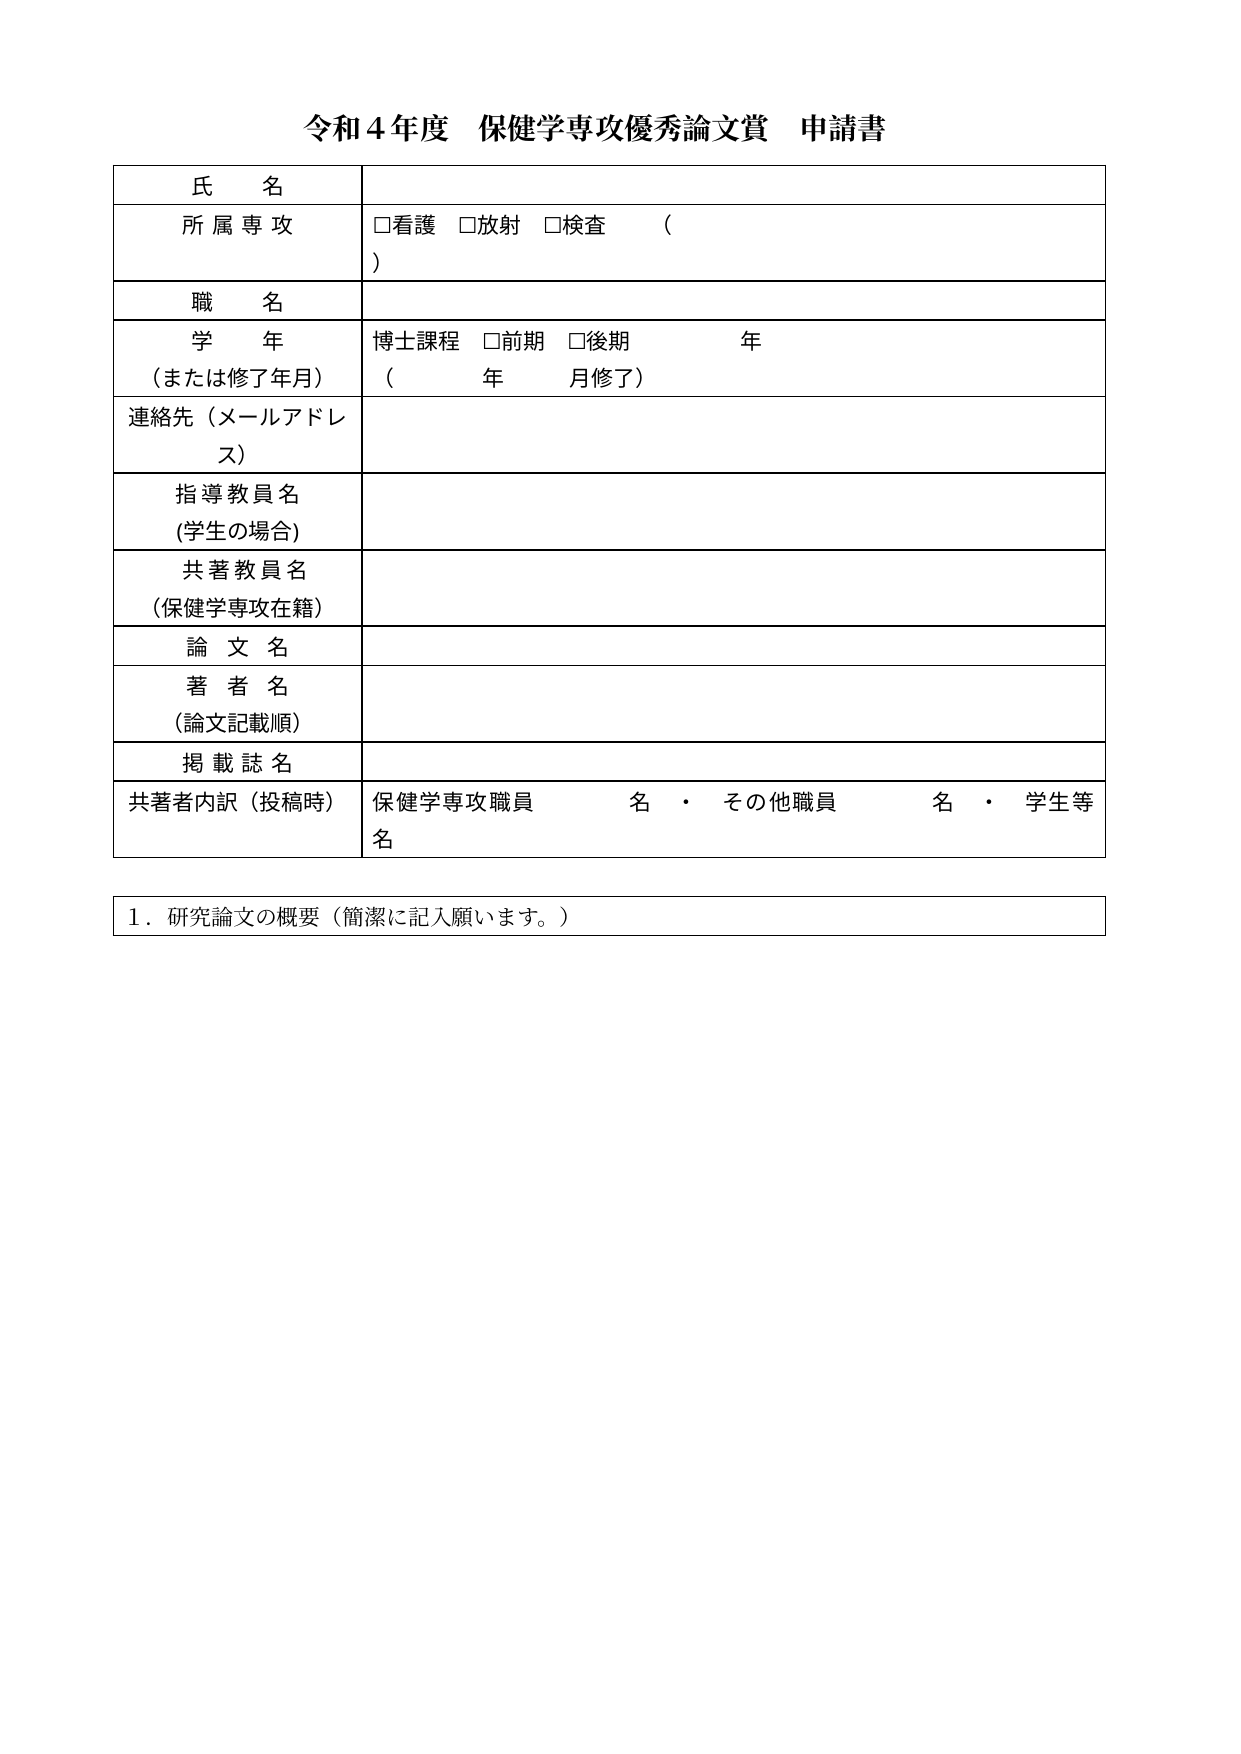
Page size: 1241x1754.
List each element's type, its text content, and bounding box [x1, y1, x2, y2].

table_cell 著者名 （論文記載順） [114, 666, 361, 741]
table_header [363, 166, 1105, 203]
table_cell 職名 [114, 282, 361, 319]
table_cell [363, 743, 1105, 780]
table_cell 看護 放射 検査 （ ） [363, 205, 1105, 280]
table_cell [363, 627, 1105, 664]
table_cell 所属専攻 [114, 205, 361, 280]
table_cell [363, 474, 1105, 549]
table_cell [363, 282, 1105, 319]
table_cell 掲載誌名 [114, 743, 361, 780]
table_cell 論文名 [114, 627, 361, 664]
table_cell 共著者内訳（投稿時） [114, 782, 361, 857]
text 令和４年度 保健学専攻優秀論文賞 申請書 [112, 89, 1106, 164]
table_cell 連絡先（メールアドレス） [114, 397, 361, 472]
table_cell 学年 （または修了年月） [114, 321, 361, 396]
table_header 氏名 [114, 166, 361, 203]
table_cell [363, 666, 1105, 741]
table_cell 博士課程 前期 後期 年 （ 年 月修了） [363, 321, 1105, 396]
table_cell 共著教員名 （保健学専攻在籍） [114, 551, 361, 625]
table_cell [363, 551, 1105, 625]
table_cell [363, 397, 1105, 472]
table_header １．研究論文の概要（簡潔に記入願います。） [114, 897, 1105, 935]
table_cell 保健学専攻職員 名 ・ その他職員 名 ・ 学生等 名 [363, 782, 1105, 857]
table_cell 指導教員名 (学生の場合) [114, 474, 361, 549]
